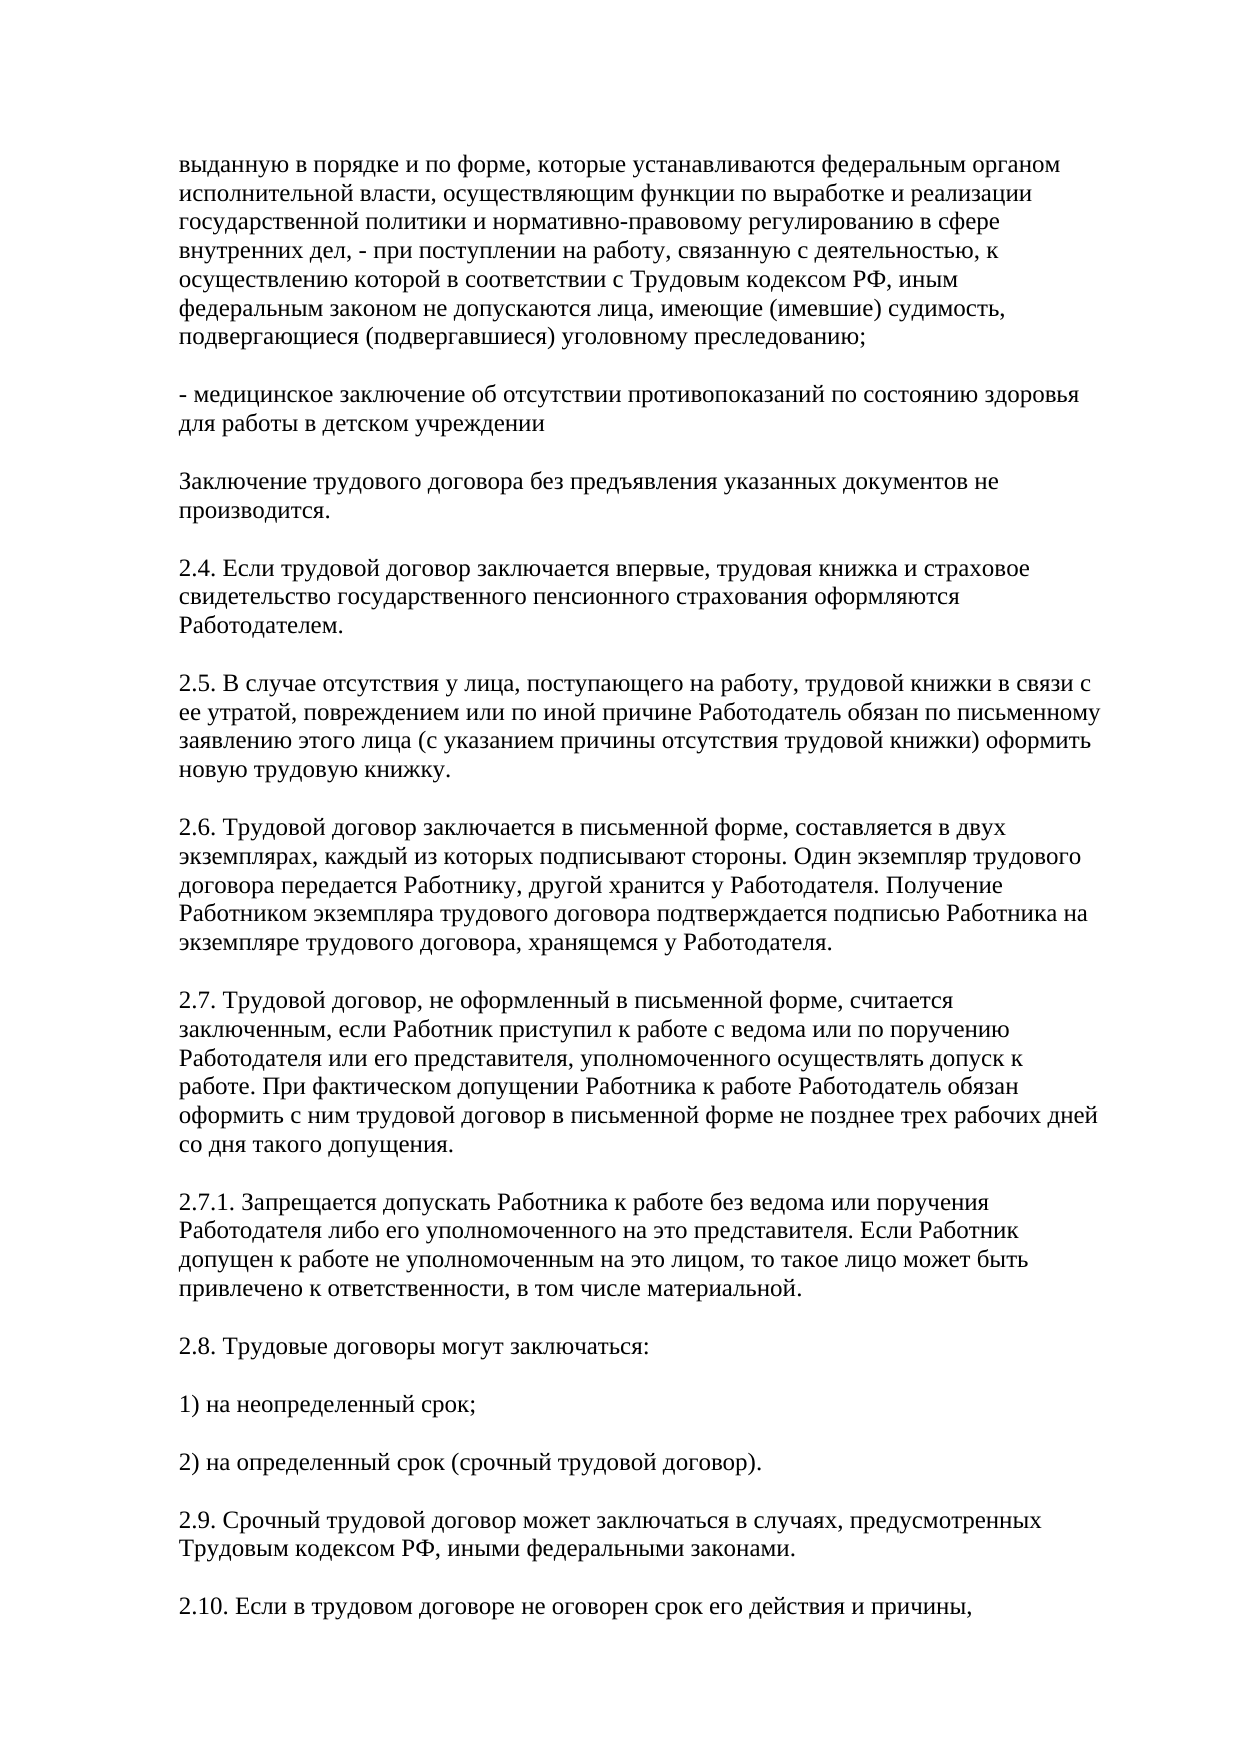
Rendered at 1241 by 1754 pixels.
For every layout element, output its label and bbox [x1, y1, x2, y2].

table_header [177, 118, 1152, 1622]
